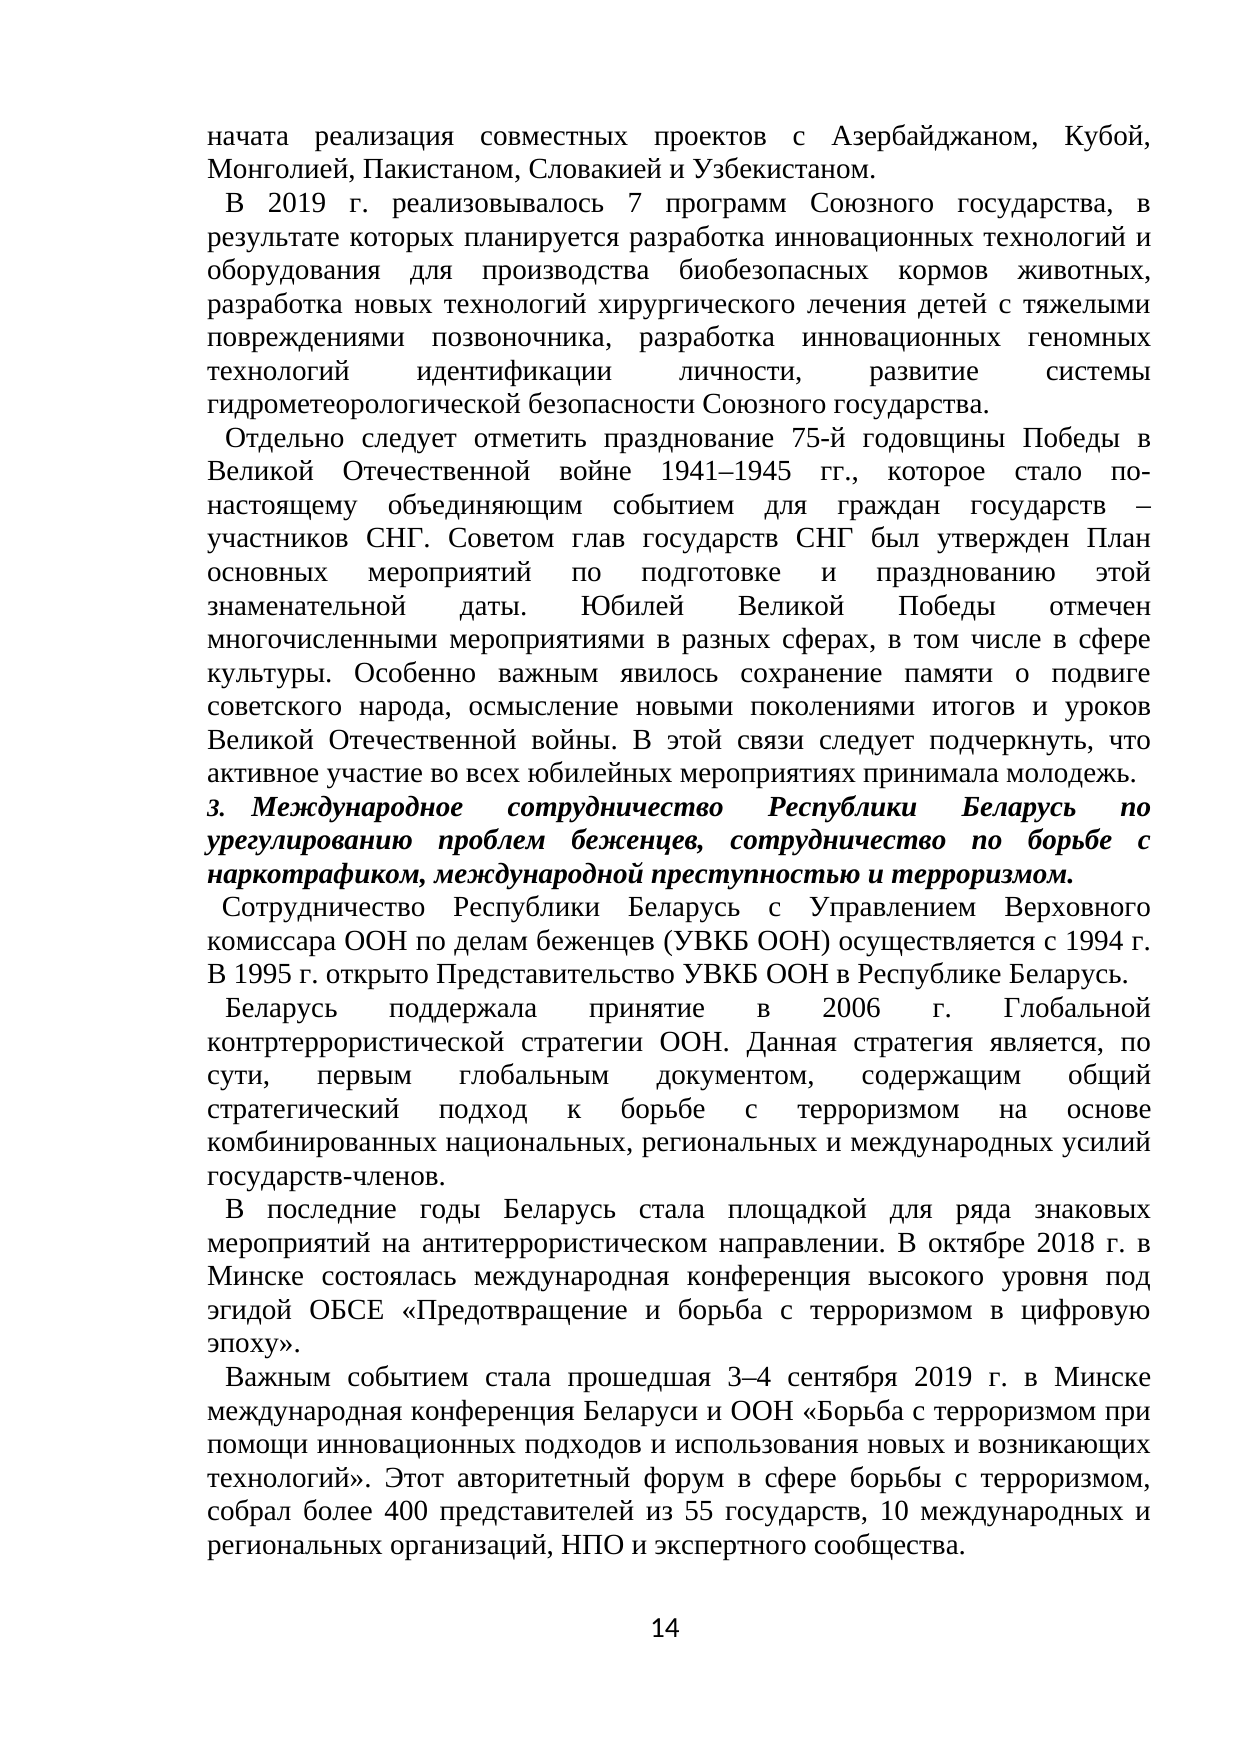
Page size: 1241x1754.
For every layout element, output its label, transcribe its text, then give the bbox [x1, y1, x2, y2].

list Международное сотрудничество Республики Беларусь по урегулированию проблем беженцев, сотрудничество по борьбе с наркотрафиком, международной преступностью и терроризмом. Сотрудничество Республики Беларусь с Управлением Верховного комиссара ООН по делам беженцев (УВКБ ООН) осуществляется с 1994 г. В 1995 г. открыто Представительство УВКБ ООН в Республике Беларусь. [207, 789, 1152, 990]
text В 2019 г. реализовывалось 7 программ Союзного государства, в результате которых планируется разработка инновационных технологий и оборудования для производства биобезопасных кормов животных, разработка новых технологий хирургического лечения детей с тяжелыми повреждениями позвоночника, разработка инновационных геномных технологий идентификации личности, развитие системы гидрометеорологической безопасности Союзного государства. [207, 185, 1152, 420]
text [207, 118, 1152, 185]
text В последние годы Беларусь стала площадкой для ряда знаковых мероприятий на антитеррористическом направлении. В октябре 2018 г. в Минске состоялась международная конференция высокого уровня под эгидой ОБСЕ «Предотвращение и борьба с терроризмом в цифровую эпоху». [207, 1191, 1152, 1359]
text Важным событием стала прошедшая 3–4 сентября 2019 г. в Минске международная конференция Беларуси и ООН «Борьба с терроризмом при помощи инновационных подходов и использования новых и возникающих технологий». Этот авторитетный форум в сфере борьбы с терроризмом, собрал более 400 представителей из 55 государств, 10 международных и региональных организаций, НПО и экспертного сообщества. [207, 1359, 1152, 1560]
text Отдельно следует отметить празднование 75-й годовщины Победы в Великой Отечественной войне 1941–1945 гг., которое стало по-настоящему объединяющим событием для граждан государств – участников СНГ. Советом глав государств СНГ был утвержден План основных мероприятий по подготовке и празднованию этой знаменательной даты. Юбилей Великой Победы отмечен многочисленными мероприятиями в разных сферах, в том числе в сфере культуры. Особенно важным явилось сохранение памяти о подвиге советского народа, осмысление новыми поколениями итогов и уроков Великой Отечественной войны. В этой связи следует подчеркнуть, что активное участие во всех юбилейных мероприятиях принимала молодежь. [207, 420, 1152, 789]
text Беларусь поддержала принятие в 2006 г. Глобальной контртеррористической стратегии ООН. Данная стратегия является, по сути, первым глобальным документом, содержащим общий стратегический подход к борьбе с терроризмом на основе комбинированных национальных, региональных и международных усилий государств-членов. [207, 990, 1152, 1191]
